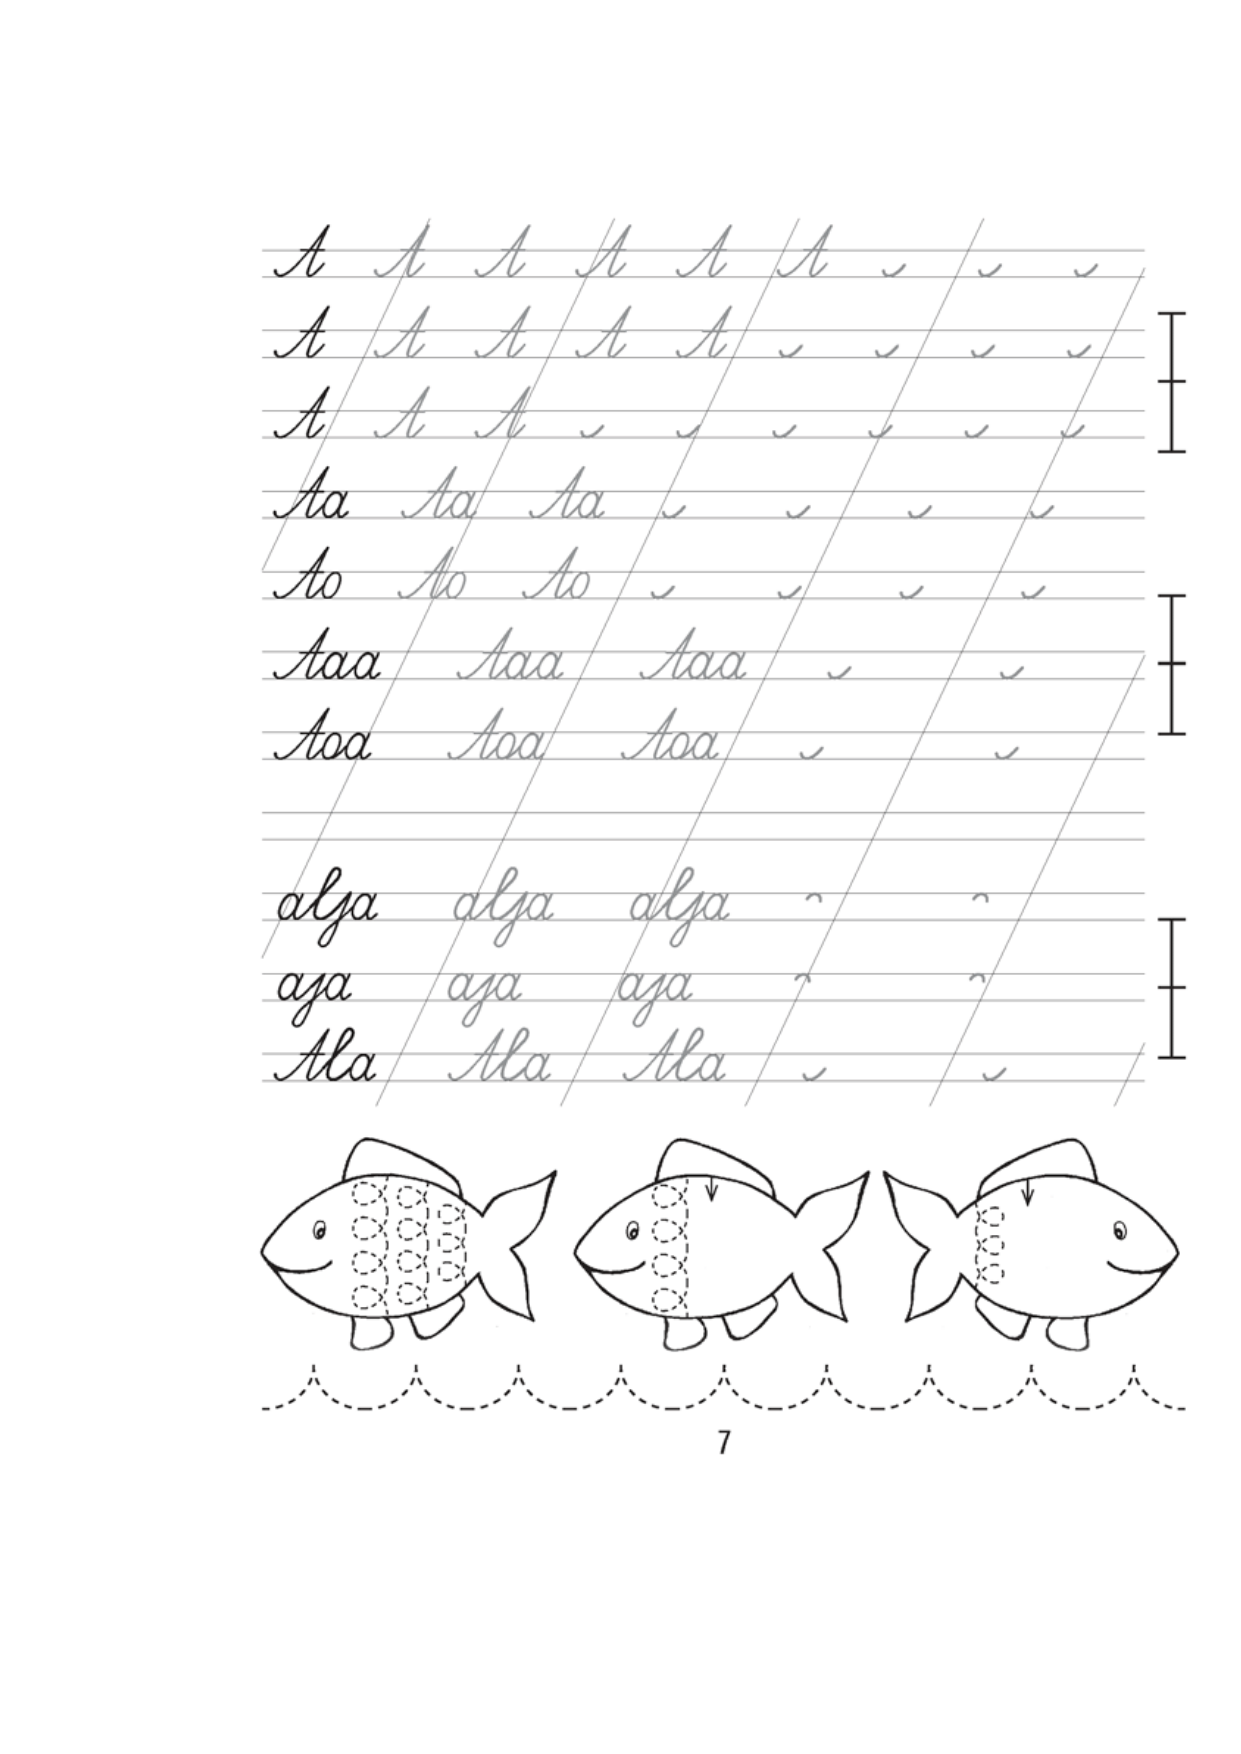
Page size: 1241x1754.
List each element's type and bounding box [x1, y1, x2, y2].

picture [177, 118, 1241, 1558]
